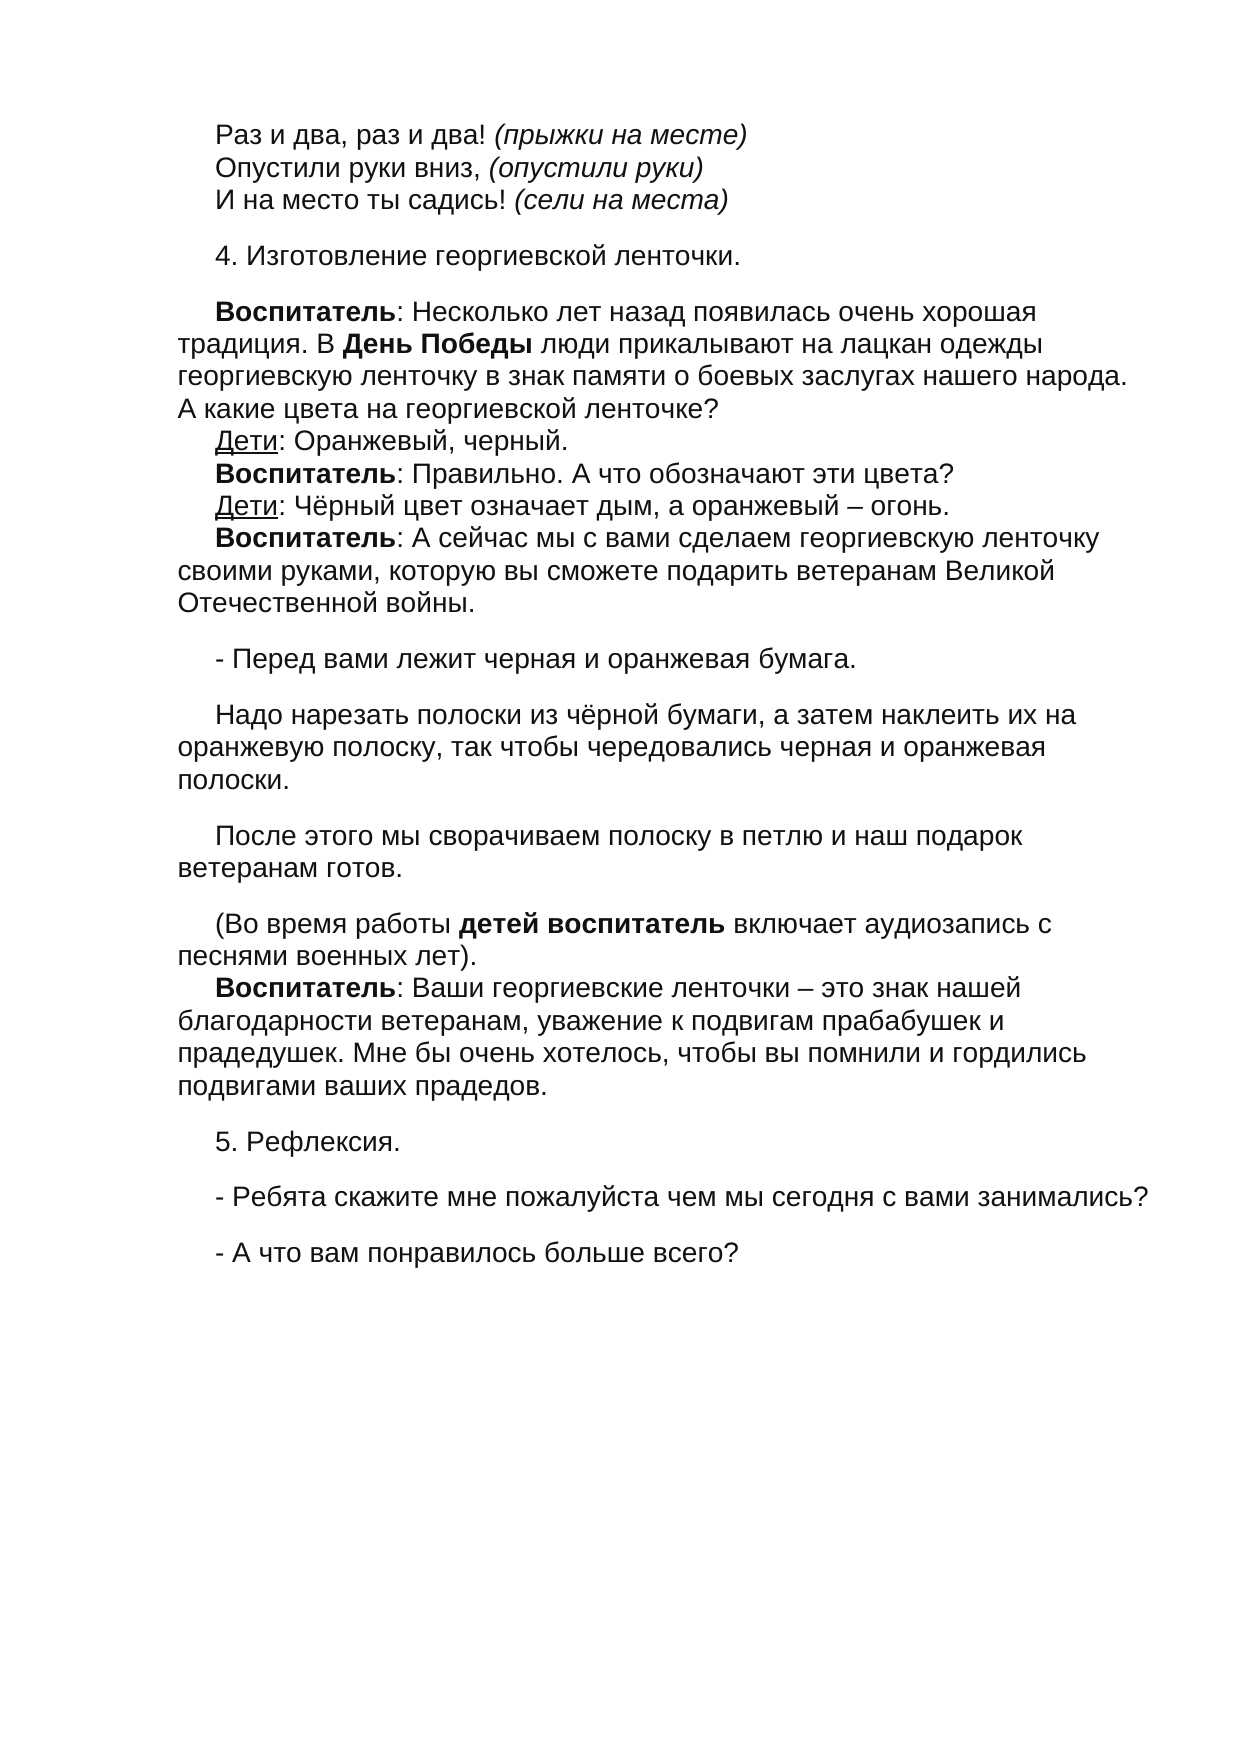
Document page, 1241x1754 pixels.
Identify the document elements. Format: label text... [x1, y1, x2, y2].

text И на место ты садись! (сели на места) [177, 183, 1152, 215]
text Опустили руки вниз, (опустили руки) [177, 151, 1152, 183]
text 5. Рефлексия. [177, 1124, 1152, 1157]
text Дети: Чёрный цвет означает дым, а оранжевый – огонь. [177, 489, 1152, 521]
text - А что вам понравилось больше всего? [177, 1236, 1152, 1268]
text После этого мы сворачиваем полоску в петлю и наш подарок ветеранам готов. [177, 818, 1152, 883]
text - Ребята скажите мне пожалуйста чем мы сегодня с вами занимались? [177, 1180, 1152, 1213]
text Надо нарезать полоски из чёрной бумаги, а затем наклеить их на оранжевую полоску, так чтобы чередовались черная и оранжевая полоски. [177, 698, 1152, 795]
text Раз и два, раз и два! (прыжки на месте) [177, 118, 1152, 151]
text 4. Изготовление георгиевской ленточки. [177, 239, 1152, 271]
text Воспитатель: Ваши георгиевские ленточки – это знак нашей благодарности ветеранам, уважение к подвигам прабабушек и прадедушек. Мне бы очень хотелось, чтобы вы помнили и гордились подвигами ваших прадедов. [177, 971, 1152, 1101]
text Воспитатель: Правильно. А что обозначают эти цвета? [177, 457, 1152, 489]
text - Перед вами лежит черная и оранжевая бумага. [177, 642, 1152, 674]
text Воспитатель: Несколько лет назад появилась очень хорошая традиция. В День Победы люди прикалывают на лацкан одежды георгиевскую ленточку в знак памяти о боевых заслугах нашего народа. А какие цвета на георгиевской ленточке? [177, 294, 1152, 424]
text Дети: Оранжевый, черный. [177, 424, 1152, 457]
text (Во время работы детей воспитатель включает аудиозапись с песнями военных лет). [177, 907, 1152, 971]
text Воспитатель: А сейчас мы с вами сделаем георгиевскую ленточку своими руками, которую вы сможете подарить ветеранам Великой Отечественной войны. [177, 521, 1152, 618]
